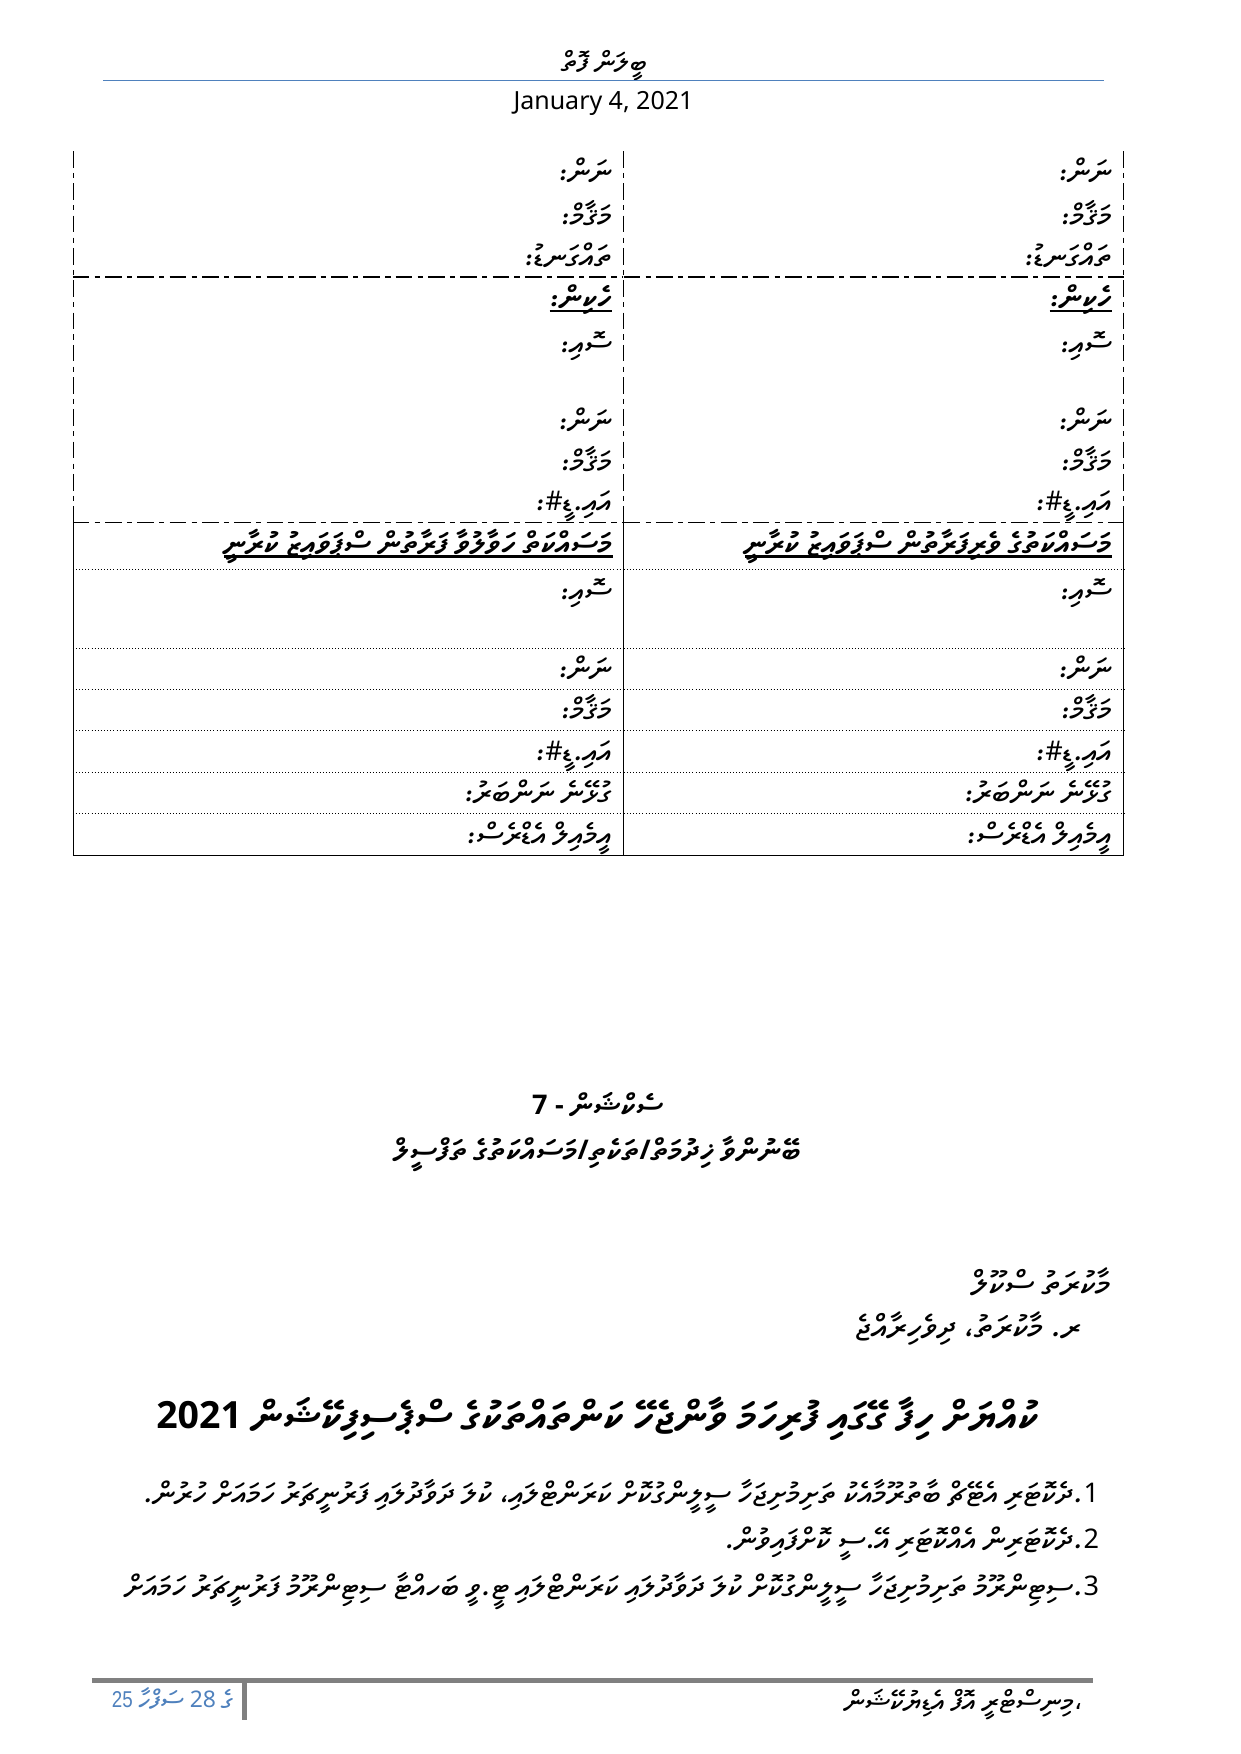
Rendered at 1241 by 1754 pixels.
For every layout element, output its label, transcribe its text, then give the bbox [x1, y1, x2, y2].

table_cell ސޮއި: [73, 324, 623, 401]
table_cell ތައްގަނޑު: [623, 236, 1123, 276]
table_cell އައި.ޑީ#: [623, 482, 1123, 522]
table_cell މަޤާމް: [73, 196, 623, 236]
table_cell އައި.ޑީ#: [74, 730, 623, 772]
table_cell ގުޅޭނެ ނަންބަރު: [74, 772, 623, 813]
table_cell އައި.ޑީ#: [73, 482, 623, 522]
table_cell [73, 1131, 1122, 1607]
table_cell މަސައްކަތުގެ ވެރިފަރާތުން ސްޕަވައިޒު ކުރާނީ [624, 522, 1123, 569]
table_cell މަޤާމް: [623, 441, 1123, 482]
table_cell ނަން: [73, 401, 623, 441]
table_cell މަޤާމް: [73, 441, 623, 482]
table_cell މަޤާމް: [74, 689, 623, 730]
table_cell ހެކިން: [73, 276, 623, 323]
table_cell ގުޅޭނެ ނަންބަރު: [624, 772, 1123, 813]
table_cell ތައްގަނޑު: [73, 236, 623, 276]
table_cell ނަން: [623, 401, 1123, 441]
table_cell ހެކިން: [623, 276, 1123, 323]
table_cell ނަން: [74, 648, 623, 689]
table_cell ނަން: [73, 151, 623, 196]
table_cell ނަން: [624, 648, 1123, 689]
table_cell އީމެއިލް އެޑްރެސް: [74, 813, 623, 855]
table_cell ސޮއި: [74, 569, 623, 647]
table_cell އައި.ޑީ#: [624, 730, 1123, 772]
table_cell ސޮއި: [623, 324, 1123, 401]
table_cell މަޤާމް: [624, 689, 1123, 730]
table_cell މަޤާމް: [623, 196, 1123, 236]
table_header ސެކްޝަން - 7 [73, 1086, 1122, 1131]
table_cell އީމެއިލް އެޑްރެސް: [624, 813, 1123, 855]
table_cell ނަން: [623, 151, 1123, 196]
table_cell މަސައްކަތް ހަވާލުވާ ފަރާތުން ސްޕަވައިޒު ކުރާނީ [74, 522, 623, 569]
table_cell ސޮއި: [624, 569, 1123, 647]
